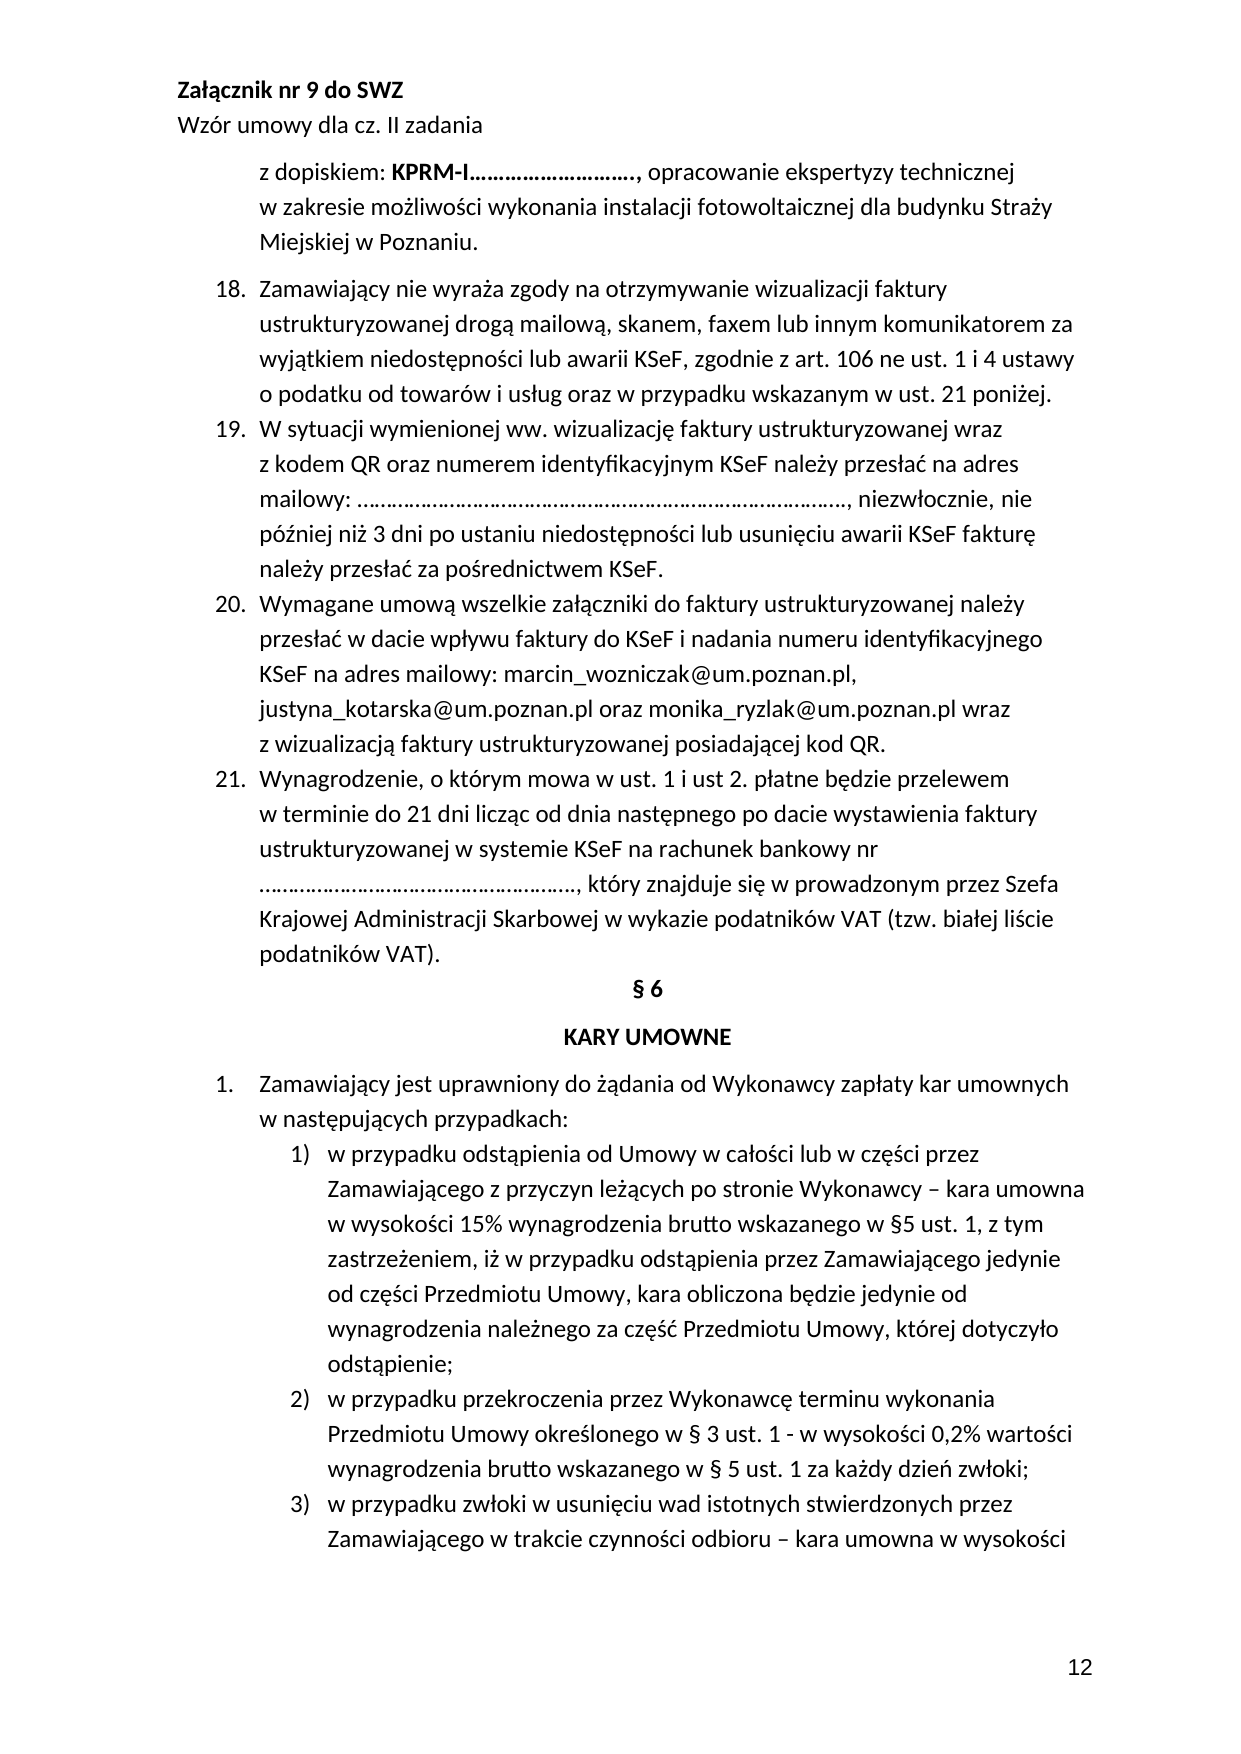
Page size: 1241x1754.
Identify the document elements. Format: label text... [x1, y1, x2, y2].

list w przypadku odstąpienia od Umowy w całości lub w części przez Zamawiającego z przyczyn leżących po stronie Wykonawcy – kara umowna w wysokości 15% wynagrodzenia brutto wskazanego w §5 ust. 1, z tym zastrzeżeniem, iż w przypadku odstąpienia przez Zamawiającego jedynie od części Przedmiotu Umowy, kara obliczona będzie jedynie od wynagrodzenia należnego za część Przedmiotu Umowy, której dotyczyło odstąpienie; [290, 1138, 1093, 1379]
list Wynagrodzenie, o którym mowa w ust. 1 i ust 2. płatne będzie przelewem w terminie do 21 dni licząc od dnia następnego po dacie wystawienia faktury ustrukturyzowanej w systemie KSeF na rachunek bankowy nr ………………………………………………., który znajduje się w prowadzonym przez Szefa Krajowej Administracji Skarbowej w wykazie podatników VAT (tzw. białej liście podatników VAT). [215, 763, 1080, 969]
list w przypadku przekroczenia przez Wykonawcę terminu wykonania Przedmiotu Umowy określonego w § 3 ust. 1 - w wysokości 0,2% wartości wynagrodzenia brutto wskazanego w § 5 ust. 1 za każdy dzień zwłoki; [290, 1383, 1093, 1484]
list W sytuacji wymienionej ww. wizualizację faktury ustrukturyzowanej wraz z kodem QR oraz numerem identyfikacyjnym KSeF należy przesłać na adres mailowy: …………………………………………………………………………., niezwłocznie, nie później niż 3 dni po ustaniu niedostępności lub usunięciu awarii KSeF fakturę należy przesłać za pośrednictwem KSeF. [215, 413, 1080, 584]
subtitle KARY UMOWNE [215, 1021, 1080, 1051]
list Zamawiający nie wyraża zgody na otrzymywanie wizualizacji faktury ustrukturyzowanej drogą mailową, skanem, faxem lub innym komunikatorem za wyjątkiem niedostępności lub awarii KSeF, zgodnie z art. 106 ne ust. 1 i 4 ustawy o podatku od towarów i usług oraz w przypadku wskazanym w ust. 21 poniżej. [215, 273, 1080, 409]
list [290, 1488, 1093, 1554]
list § 6 [215, 973, 1080, 1004]
list Wymagane umową wszelkie załączniki do faktury ustrukturyzowanej należy przesłać w dacie wpływu faktury do KSeF i nadania numeru identyfikacyjnego KSeF na adres mailowy: marcin_wozniczak@um.poznan.pl, justyna_kotarska@um.poznan.pl oraz monika_ryzlak@um.poznan.pl wraz z wizualizacją faktury ustrukturyzowanej posiadającej kod QR. [215, 588, 1080, 759]
subtitle z dopiskiem: KPRM-I………………………., opracowanie ekspertyzy technicznej w zakresie możliwości wykonania instalacji fotowoltaicznej dla budynku Straży Miejskiej w Poznaniu. [259, 156, 1080, 256]
list Zamawiający jest uprawniony do żądania od Wykonawcy zapłaty kar umownych w następujących przypadkach: [215, 1068, 1080, 1134]
